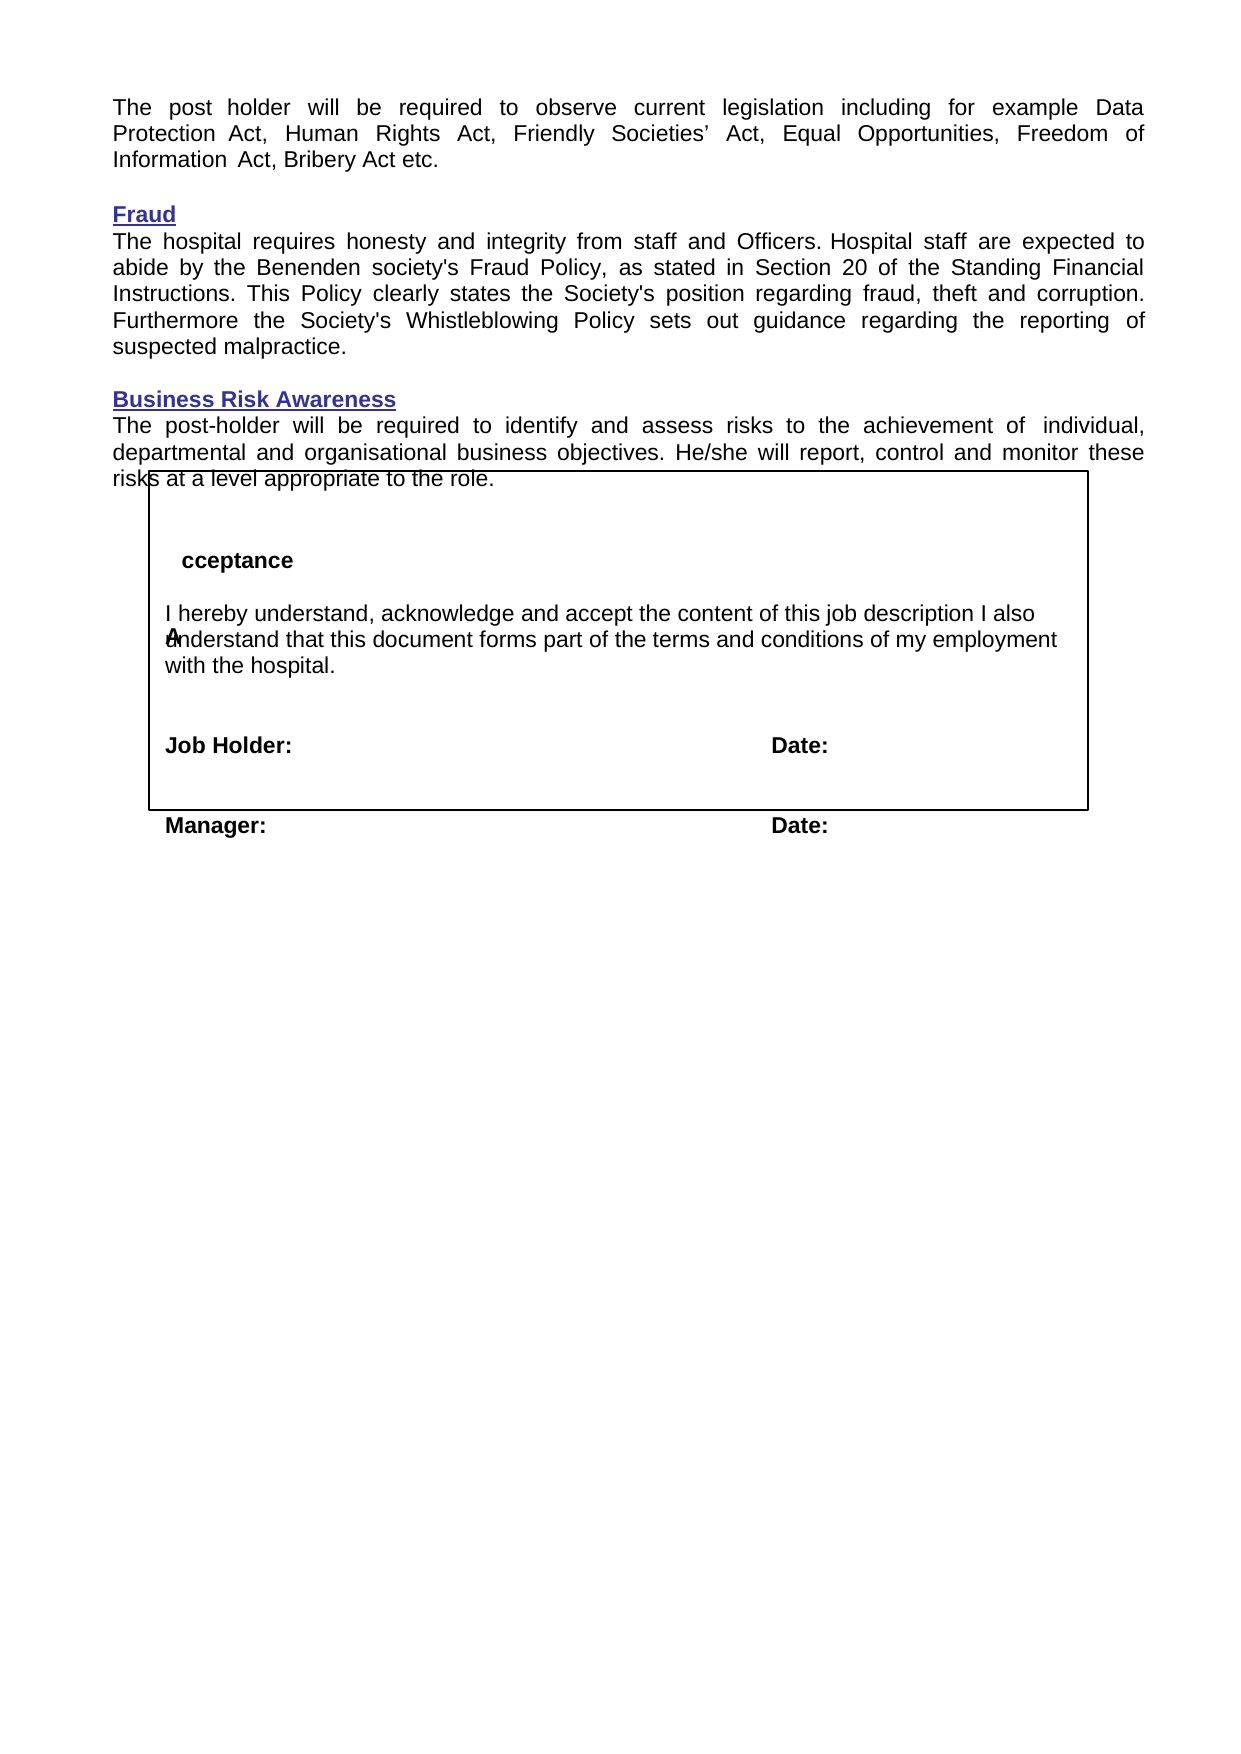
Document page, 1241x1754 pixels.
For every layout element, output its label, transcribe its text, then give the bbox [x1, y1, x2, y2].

subtitle Business Risk Awareness [112, 386, 1157, 412]
text The hospital requires honesty and integrity from staff and Officers. Hospital staff are expected to abide by the Benenden society's Fraud Policy, as stated in Section 20 of the Standing Financial Instructions. This Policy clearly states the Society's position regarding fraud, theft and corruption. Furthermore the Society's Whistleblowing Policy sets out guidance regarding the reporting of suspected malpractice. [112, 228, 1145, 359]
subtitle Fraud [112, 201, 1157, 228]
text The post-holder will be required to identify and assess risks to the achievement of individual, departmental and organisational business objectives. He/she will report, control and monitor these risks at a level appropriate to the role. [112, 412, 1145, 491]
text The post holder will be required to observe current legislation including for example Data Protection Act, Human Rights Act, Friendly Societies’ Act, Equal Opportunities, Freedom of Information Act, Bribery Act etc. [112, 93, 1145, 172]
